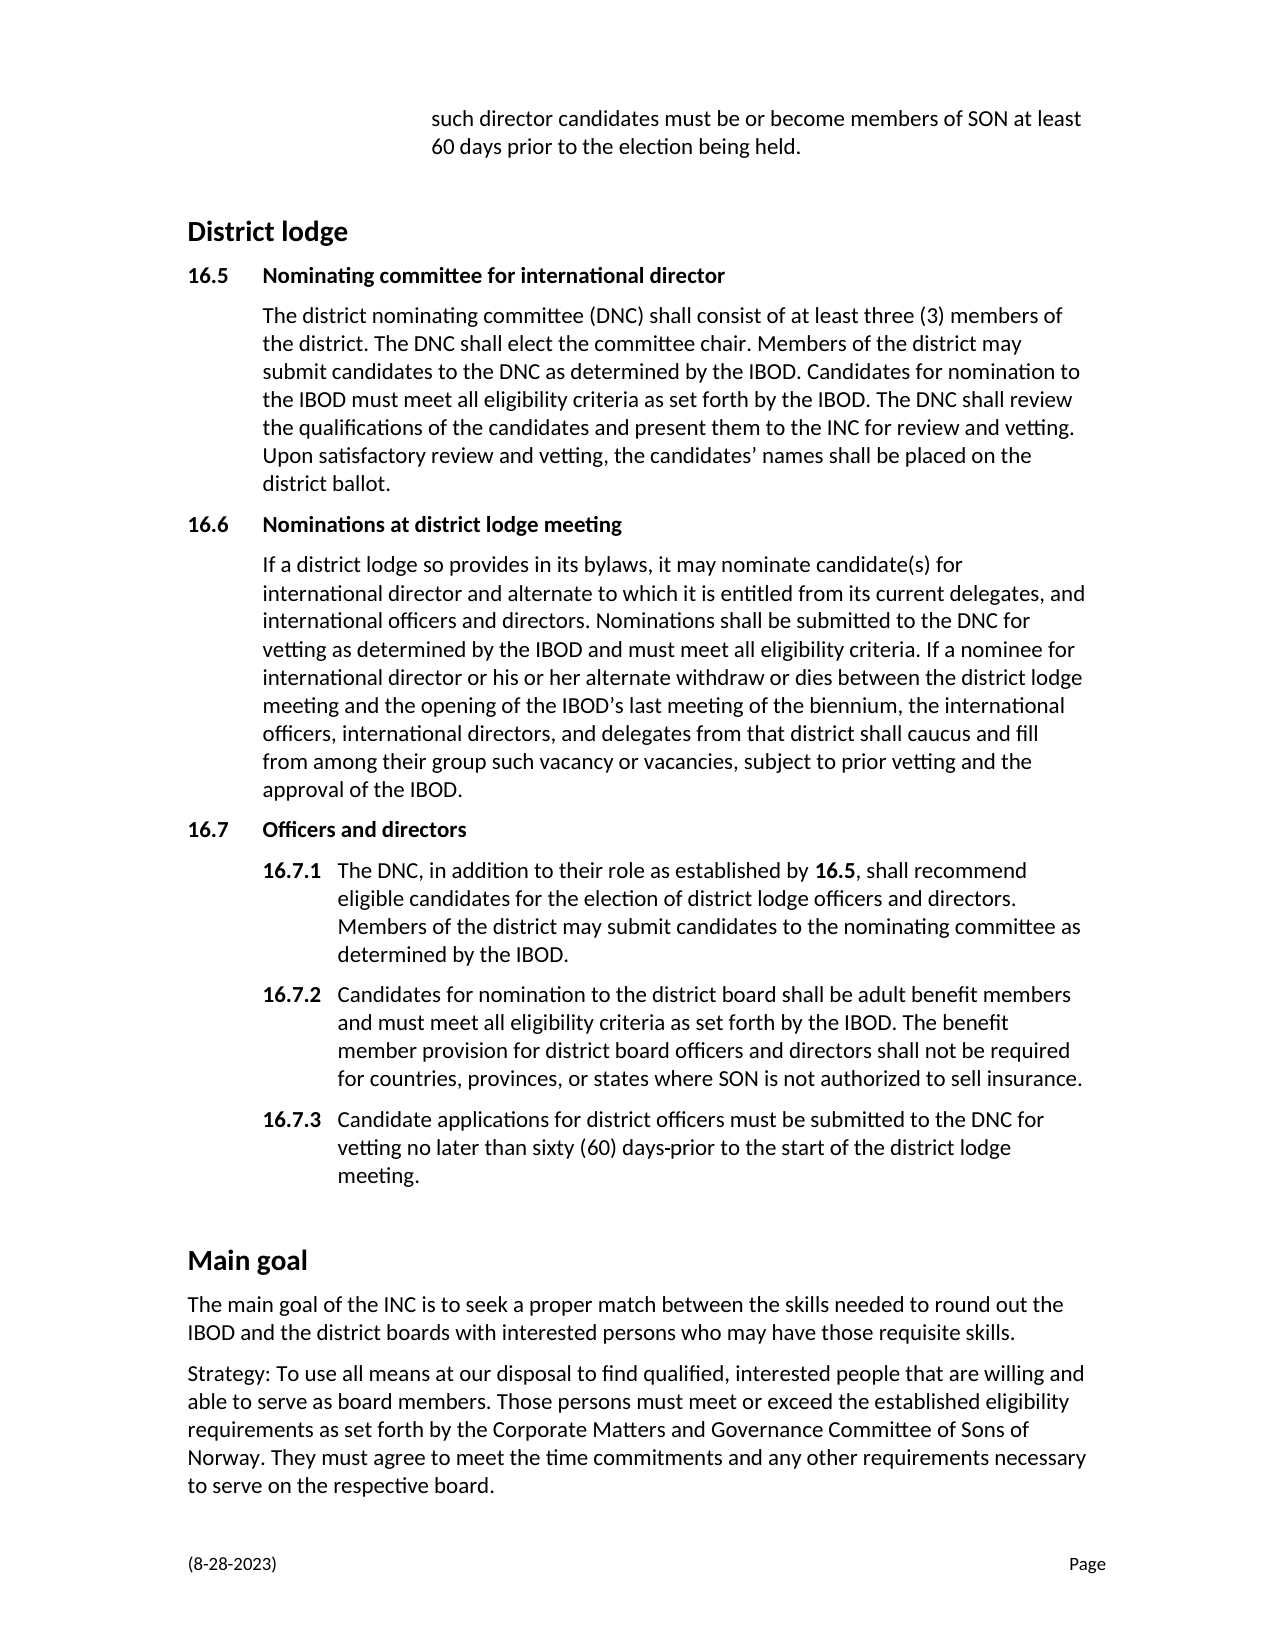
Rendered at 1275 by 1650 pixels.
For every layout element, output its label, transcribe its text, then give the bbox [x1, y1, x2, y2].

text The district nominating committee (DNC) shall consist of at least three (3) members of the district. The DNC shall elect the committee chair. Members of the district may submit candidates to the DNC as determined by the IBOD. Candidates for nomination to the IBOD must meet all eligibility criteria as set forth by the IBOD. The DNC shall review the qualifications of the candidates and present them to the INC for review and vetting. Upon satisfactory review and vetting, the candidates’ names shall be placed on the district ballot. [262, 301, 1087, 498]
text Strategy: To use all means at our disposal to find qualified, interested people that are willing and able to serve as board members. Those persons must meet or exceed the established eligibility requirements as set forth by the Corporate Matters and Governance Committee of Sons of Norway. They must agree to meet the time commitments and any other requirements necessary to serve on the respective board. [187, 1359, 1087, 1499]
text If a district lodge so provides in its bylaws, it may nominate candidate(s) for international director and alternate to which it is entitled from its current delegates, and international officers and directors. Nominations shall be submitted to the DNC for vetting as determined by the IBOD and must meet all eligibility criteria. If a nominee for international director or his or her alternate withdraw or dies between the district lodge meeting and the opening of the IBOD’s last meeting of the biennium, the international officers, international directors, and delegates from that district shall caucus and fill from among their group such vacancy or vacancies, subject to prior vetting and the approval of the IBOD. [262, 551, 1087, 803]
text District lodge [187, 213, 1087, 248]
text 16.6 Nominations at district lodge meeting [187, 510, 1087, 538]
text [337, 104, 1087, 160]
text 16.5 Nominating committee for international director [187, 261, 1087, 289]
text The main goal of the INC is to seek a proper match between the skills needed to round out the IBOD and the district boards with interested persons who may have those requisite skills. [187, 1290, 1087, 1346]
text Main goal [187, 1242, 1087, 1278]
text 16.7.3 Candidate applications for district officers must be submitted to the DNC for vetting no later than sixty (60) days prior to the start of the district lodge meeting. [262, 1105, 1087, 1189]
text 16.7.2 Candidates for nomination to the district board shall be adult benefit members and must meet all eligibility criteria as set forth by the IBOD. The benefit member provision for district board officers and directors shall not be required for countries, provinces, or states where SON is not authorized to sell insurance. [262, 980, 1087, 1092]
text 16.7.1 The DNC, in addition to their role as established by 16.5, shall recommend eligible candidates for the election of district lodge officers and directors. Members of the district may submit candidates to the nominating committee as determined by the IBOD. [262, 856, 1087, 968]
text 16.7 Officers and directors [187, 815, 1087, 843]
